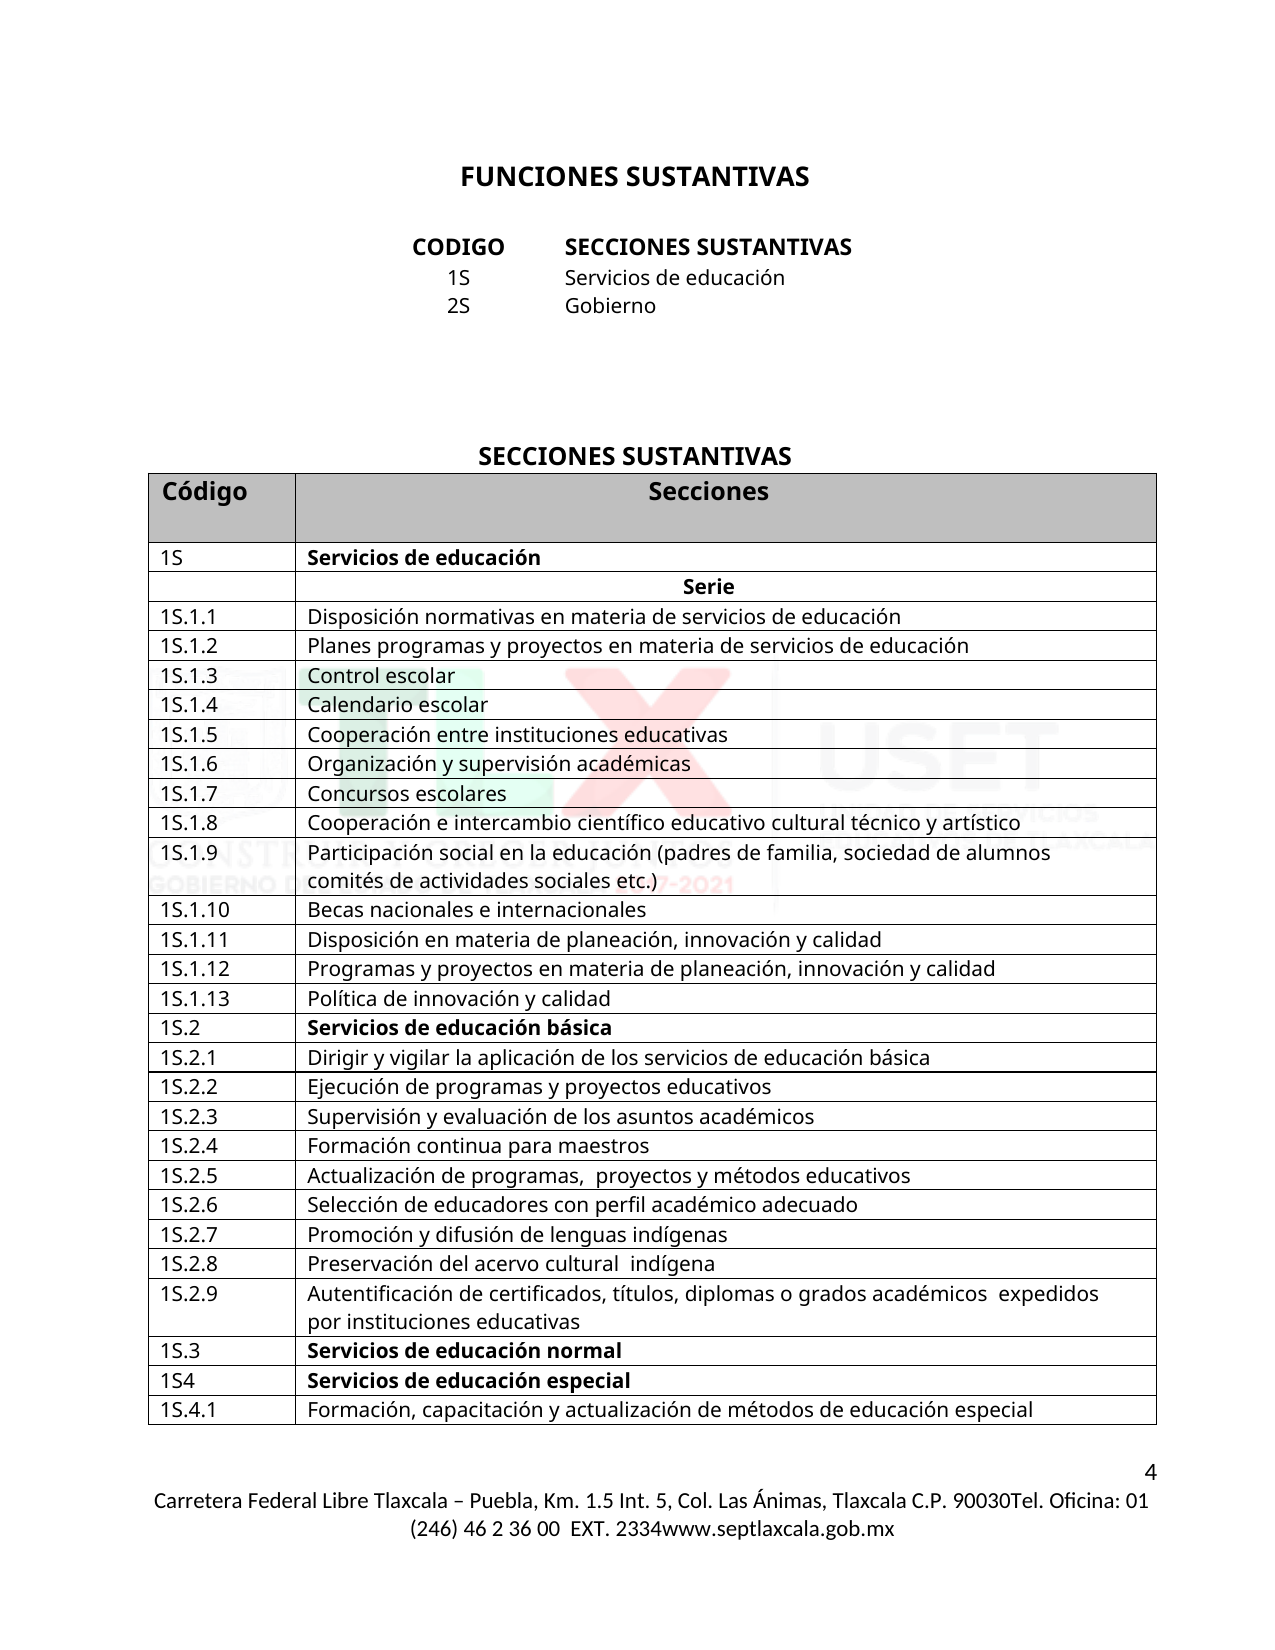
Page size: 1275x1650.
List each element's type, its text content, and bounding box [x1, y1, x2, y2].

table_cell Ejecución de programas y proyectos educativos [296, 1073, 1156, 1101]
table_cell Servicios de educación normal [296, 1337, 1156, 1365]
table_cell Dirigir y vigilar la aplicación de los servicios de educación básica [296, 1043, 1156, 1071]
table_cell 1S4 [149, 1366, 295, 1394]
text SECCIONES SUSTANTIVAS [148, 438, 1122, 473]
table_cell 1S.2.3 [149, 1102, 295, 1130]
table_cell Calendario escolar [296, 690, 1156, 719]
table_cell 1S.2.2 [149, 1073, 295, 1101]
table_cell Disposición en materia de planeación, innovación y calidad [296, 925, 1156, 953]
table_cell 1S.1.3 [149, 661, 295, 689]
table_cell Serie [296, 572, 1156, 601]
table_cell 1S.2.1 [149, 1043, 295, 1071]
table_cell 1S.3 [149, 1337, 295, 1365]
table_cell 1S.1.7 [149, 779, 295, 807]
table_cell 1S.2.6 [149, 1190, 295, 1219]
table_cell Política de innovación y calidad [296, 984, 1156, 1012]
table_cell Programas y proyectos en materia de planeación, innovación y calidad [296, 955, 1156, 983]
table_cell 1S.2.7 [149, 1220, 295, 1248]
table_cell 1S.2.5 [149, 1161, 295, 1189]
table_cell Servicios de educación especial [296, 1366, 1156, 1394]
table_cell 1S.1.9 [149, 838, 295, 894]
table_cell Organización y supervisión académicas [296, 749, 1156, 778]
table_cell Servicios de educación [553, 263, 1011, 291]
table_cell 1S.4.1 [149, 1396, 295, 1424]
table_cell 1S.1.5 [149, 720, 295, 748]
table_cell 1S.1.1 [149, 602, 295, 630]
table_cell 1S.1.13 [149, 984, 295, 1012]
table_cell 1S.1.2 [149, 631, 295, 660]
table_cell 1S.2.9 [149, 1279, 295, 1336]
table_cell Formación continua para maestros [296, 1131, 1156, 1160]
table_cell Cooperación entre instituciones educativas [296, 720, 1156, 748]
table_cell 2S [398, 291, 553, 319]
table_cell Participación social en la educación (padres de familia, sociedad de alumnos comités de actividades sociales etc.) [296, 838, 1156, 894]
table_cell Servicios de educación [296, 543, 1156, 571]
table_header Código [149, 474, 295, 542]
table_cell Control escolar [296, 661, 1156, 689]
table_cell Gobierno [553, 291, 1011, 319]
table_cell Concursos escolares [296, 779, 1156, 807]
table_cell Formación, capacitación y actualización de métodos de educación especial [296, 1396, 1156, 1424]
table_cell 1S.2.8 [149, 1249, 295, 1278]
table_header CODIGO [398, 231, 553, 263]
table_cell 1S.1.12 [149, 955, 295, 983]
table_cell 1S.2 [149, 1014, 295, 1042]
table_cell 1S.1.4 [149, 690, 295, 719]
table_cell Servicios de educación básica [296, 1014, 1156, 1042]
table_header SECCIONES SUSTANTIVAS [553, 231, 1011, 263]
table_cell Actualización de programas, proyectos y métodos educativos [296, 1161, 1156, 1189]
table_cell Supervisión y evaluación de los asuntos académicos [296, 1102, 1156, 1130]
table_cell 1S [149, 543, 295, 571]
table_cell Promoción y difusión de lenguas indígenas [296, 1220, 1156, 1248]
table_cell Disposición normativas en materia de servicios de educación [296, 602, 1156, 630]
table_cell 1S [398, 263, 553, 291]
table_cell 1S.1.10 [149, 896, 295, 924]
table_cell 1S.2.4 [149, 1131, 295, 1160]
table_header Secciones [296, 474, 1156, 542]
table_cell Becas nacionales e internacionales [296, 896, 1156, 924]
table_cell Preservación del acervo cultural indígena [296, 1249, 1156, 1278]
table_cell Planes programas y proyectos en materia de servicios de educación [296, 631, 1156, 660]
table_cell 1S.1.8 [149, 808, 295, 837]
table_cell Autentificación de certificados, títulos, diplomas o grados académicos expedidos por instituciones educativas [296, 1279, 1156, 1336]
table_cell 1S.1.11 [149, 925, 295, 953]
table_cell Cooperación e intercambio científico educativo cultural técnico y artístico [296, 808, 1156, 837]
table_cell 1S.1.6 [149, 749, 295, 778]
table_cell [149, 572, 295, 601]
text FUNCIONES SUSTANTIVAS [148, 158, 1122, 194]
table_cell Selección de educadores con perfil académico adecuado [296, 1190, 1156, 1219]
